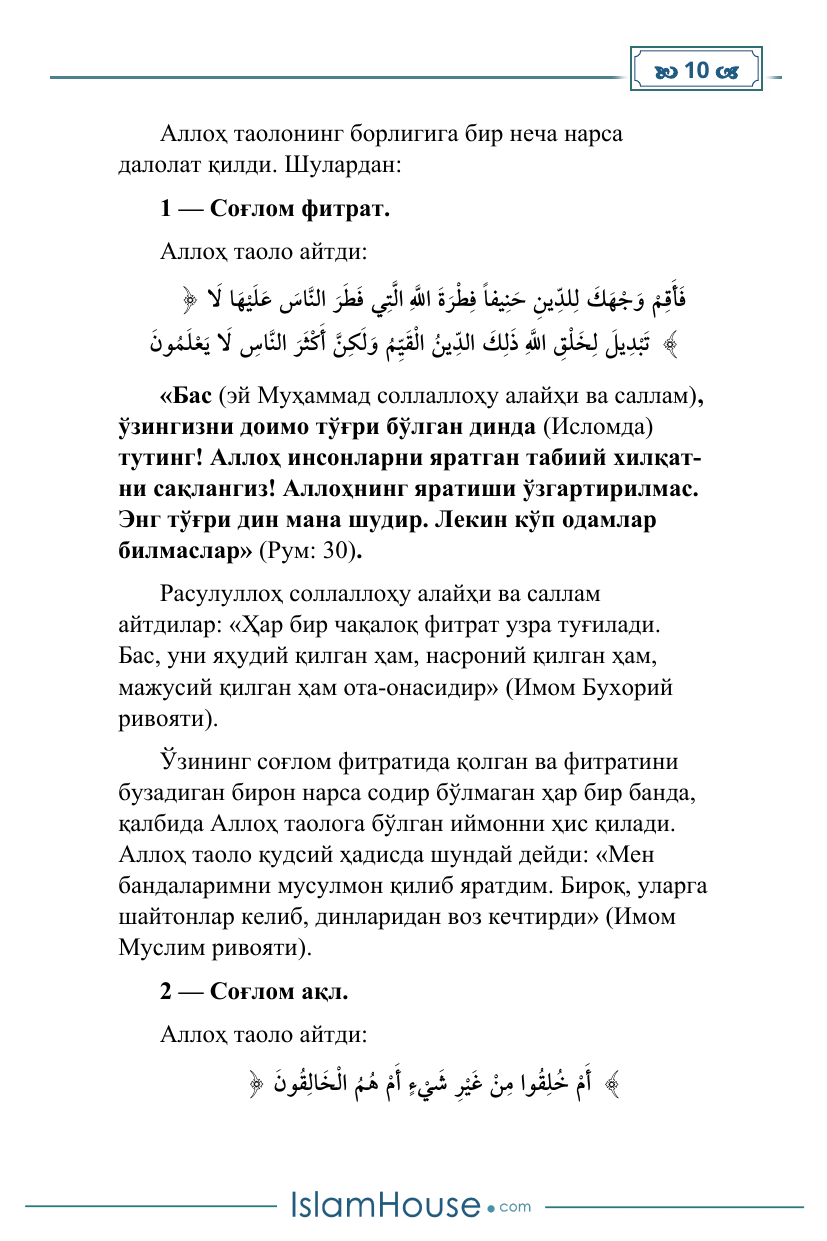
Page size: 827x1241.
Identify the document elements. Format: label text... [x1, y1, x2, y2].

subtitle 2 — Соғлом ақл. [118, 976, 709, 1005]
text Аллоҳ таолонинг борлигига бир неча нарса далолат қилди. Шулардан: [118, 118, 709, 178]
text Аллоҳ таоло айтди: [118, 236, 709, 265]
text ﴿ أَمْ خُلِقُوا مِنْ غَيْرِ شَيْءٍ أَمْ هُمُ الْخَالِقُونَ ﴾ [118, 1063, 709, 1104]
subtitle 1 — Соғлом фитрат. [118, 193, 709, 221]
text Аллоҳ таоло айтди: [118, 1019, 709, 1048]
text ﴿ فَأَقِمْ وَجْهَكَ لِلدِّينِ حَنِيفاً فِطْرَةَ اللَّهِ الَّتِي فَطَرَ النَّاسَ عَلَيْهَا لَا تَبْدِيلَ لِخَلْقِ اللَّهِ ذَلِكَ الدِّينُ الْقَيِّمُ وَلَكِنَّ أَكْثَرَ النَّاسِ لَا يَعْلَمُونَ ﴾ [118, 280, 709, 364]
text Расулуллоҳ соллаллоҳу алайҳи ва саллам айтдилар: «Ҳар бир чақалоқ фитрат узра туғилади. Бас, уни яҳудий қилган ҳам, насроний қилган ҳам, мажусий қилган ҳам ота-онасидир» (Имом Бухорий ривояти). [118, 578, 709, 731]
picture [284, 1186, 805, 1224]
text Ўзининг соғлом фитратида қолган ва фитратини бузадиган бирон нарса содир бўлмаган ҳар бир банда, қалбида Аллоҳ таолога бўлган иймонни ҳис қилади. Аллоҳ таоло қудсий ҳадисда шундай дейди: «Мен бандаларимни мусулмон қилиб яратдим. Бироқ, уларга шайтонлар келиб, динларидан воз кечтирди» (Имом Муслим ривояти). [118, 746, 709, 961]
picture [18, 1186, 277, 1223]
text «Бас (эй Муҳаммад соллаллоҳу алайҳи ва саллам), ўзингизни доимо тўғри бўлган динда (Исломда) тутинг! Аллоҳ инсонларни яратган табиий хилқат-ни сақлангиз! Аллоҳнинг яратиши ўзгартирилмас. Энг тўғри дин мана шудир. Лекин кўп одамлар билмаслар» (Рум: 30). [118, 380, 709, 564]
